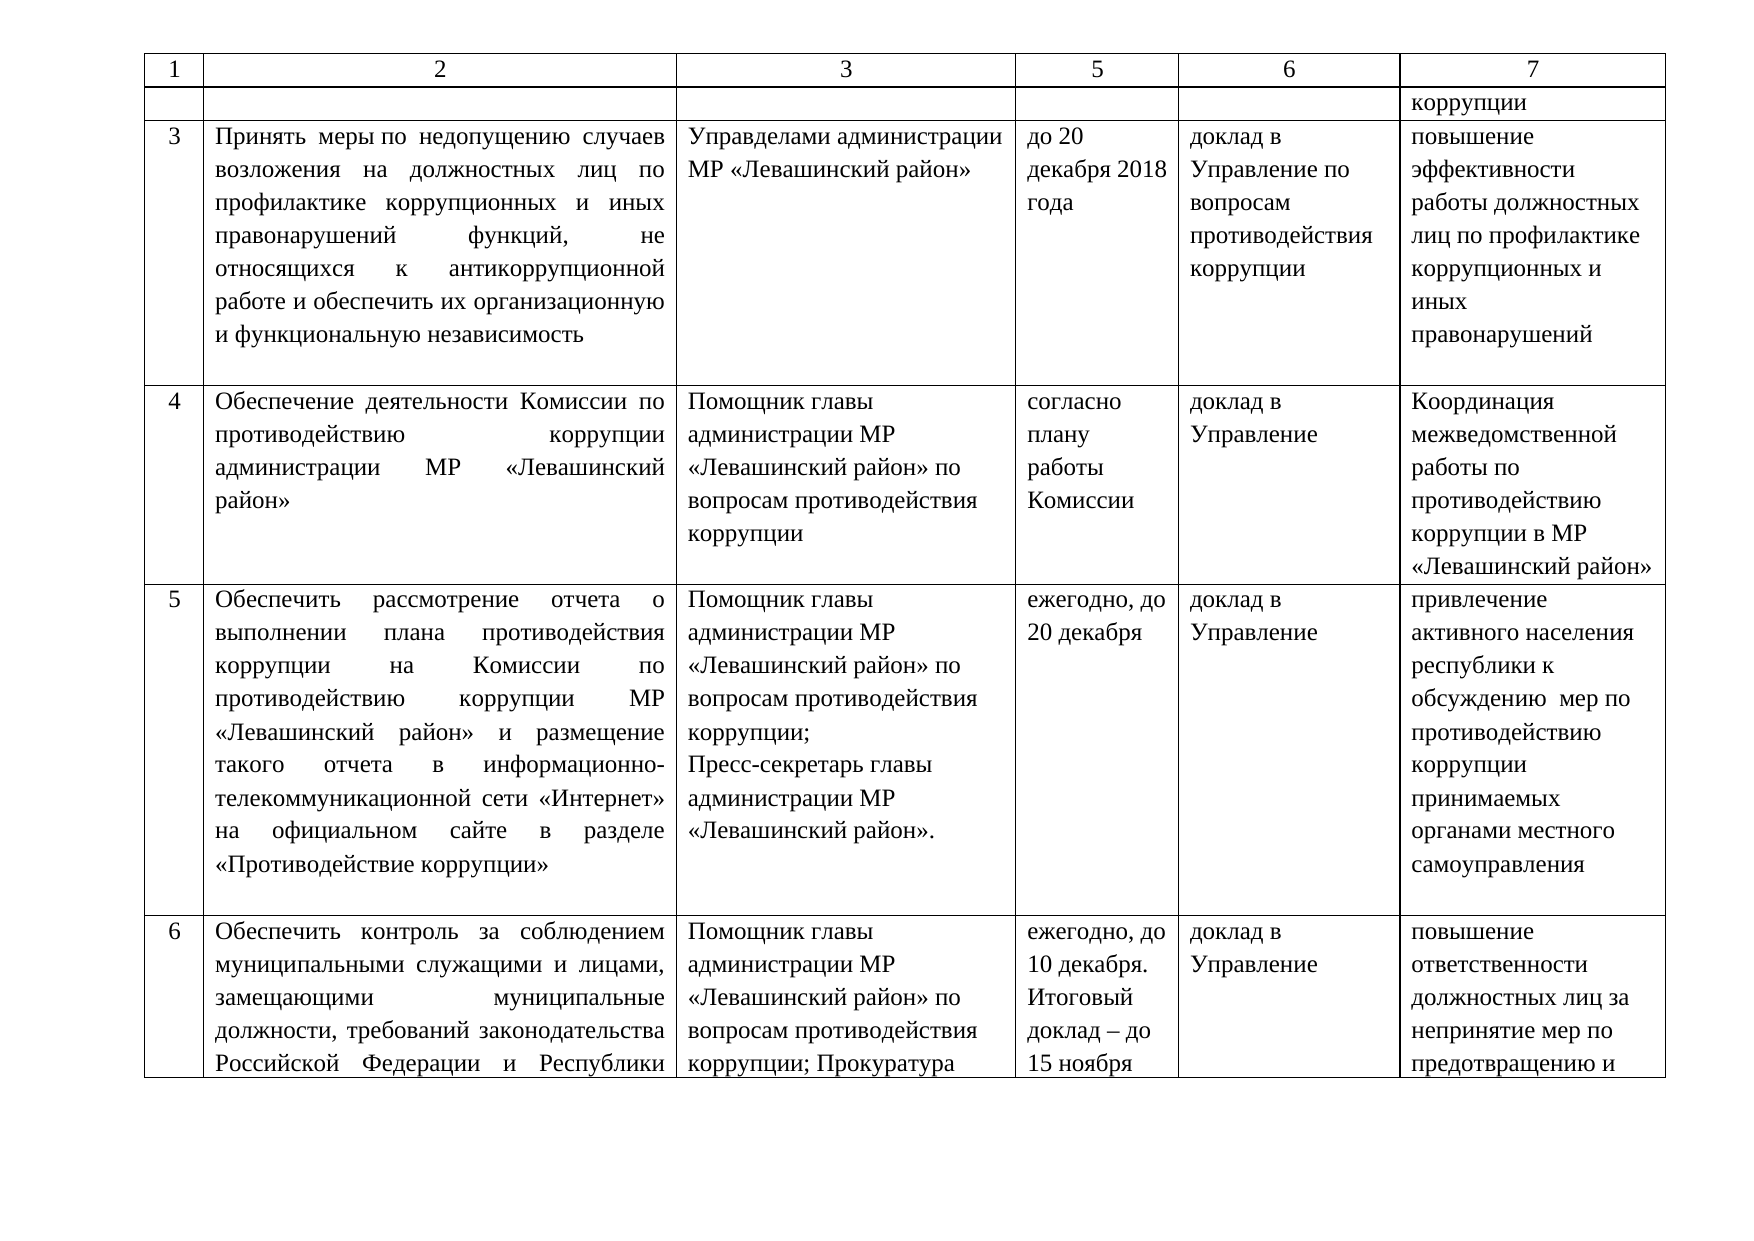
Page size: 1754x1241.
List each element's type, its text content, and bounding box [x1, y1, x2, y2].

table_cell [1401, 88, 1665, 120]
table_header 6 [1179, 54, 1399, 86]
table_cell 5 [145, 585, 203, 915]
table_header 5 [1016, 54, 1178, 86]
table_cell до 20 декабря 2018 года [1016, 121, 1178, 385]
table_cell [1016, 88, 1178, 120]
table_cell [677, 916, 1015, 1077]
table_cell доклад в Управление [1179, 916, 1399, 1077]
table_cell 6 [145, 916, 203, 1077]
table_cell Обеспечить рассмотрение отчета о выполнении плана противодействия коррупции на Комиссии по противодействию коррупции МР «Левашинский район» и размещение такого отчета в информационно-телекоммуникационной сети «Интернет» на официальном сайте в разделе «Противодействие коррупции» [204, 585, 676, 915]
table_cell Координация межведомственной работы по противодействию коррупции в МР «Левашинский район» [1401, 386, 1665, 583]
table_cell 2 [145, 88, 203, 120]
table_cell доклад в Управление [1179, 585, 1399, 915]
table_cell Обеспечение деятельности Комиссии по противодействию коррупции администрации МР «Левашинский район» [204, 386, 676, 583]
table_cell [1179, 88, 1399, 120]
table_cell 3 [145, 121, 203, 385]
table_cell привлечение активного населения республики к обсуждению мер по противодействию коррупции принимаемых органами местного самоуправления [1401, 585, 1665, 915]
table_cell доклад в Управление [1179, 386, 1399, 583]
table_cell Помощник главы администрации МР «Левашинский район» по вопросам противодействия коррупции [677, 386, 1015, 583]
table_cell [1016, 916, 1178, 1077]
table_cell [204, 88, 676, 120]
table_header 3 [677, 54, 1015, 86]
table_cell Принять меры по недопущению случаев возложения на должностных лиц по профилактике коррупционных и иных правонарушений функций, не относящихся к антикоррупционной работе и обеспечить их организационную и функциональную независимость [204, 121, 676, 385]
table_cell ежегодно, до 20 декабря [1016, 585, 1178, 915]
table_cell повышение эффективности работы должностных лиц по профилактике коррупционных и иных правонарушений [1401, 121, 1665, 385]
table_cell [204, 916, 676, 1077]
table_cell Помощник главы администрации МР «Левашинский район» по вопросам противодействия коррупции; Пресс-секретарь главы администрации МР «Левашинский район». [677, 585, 1015, 915]
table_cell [1401, 916, 1665, 1077]
table_header 2 [204, 54, 676, 86]
table_header 1 [145, 54, 203, 86]
table_cell доклад в Управление по вопросам противодействия коррупции [1179, 121, 1399, 385]
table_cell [677, 88, 1015, 120]
table_cell согласно плану работы Комиссии [1016, 386, 1178, 583]
table_cell Управделами администрации МР «Левашинский район» [677, 121, 1015, 385]
table_cell 4 [145, 386, 203, 583]
table_header 7 [1401, 54, 1665, 86]
